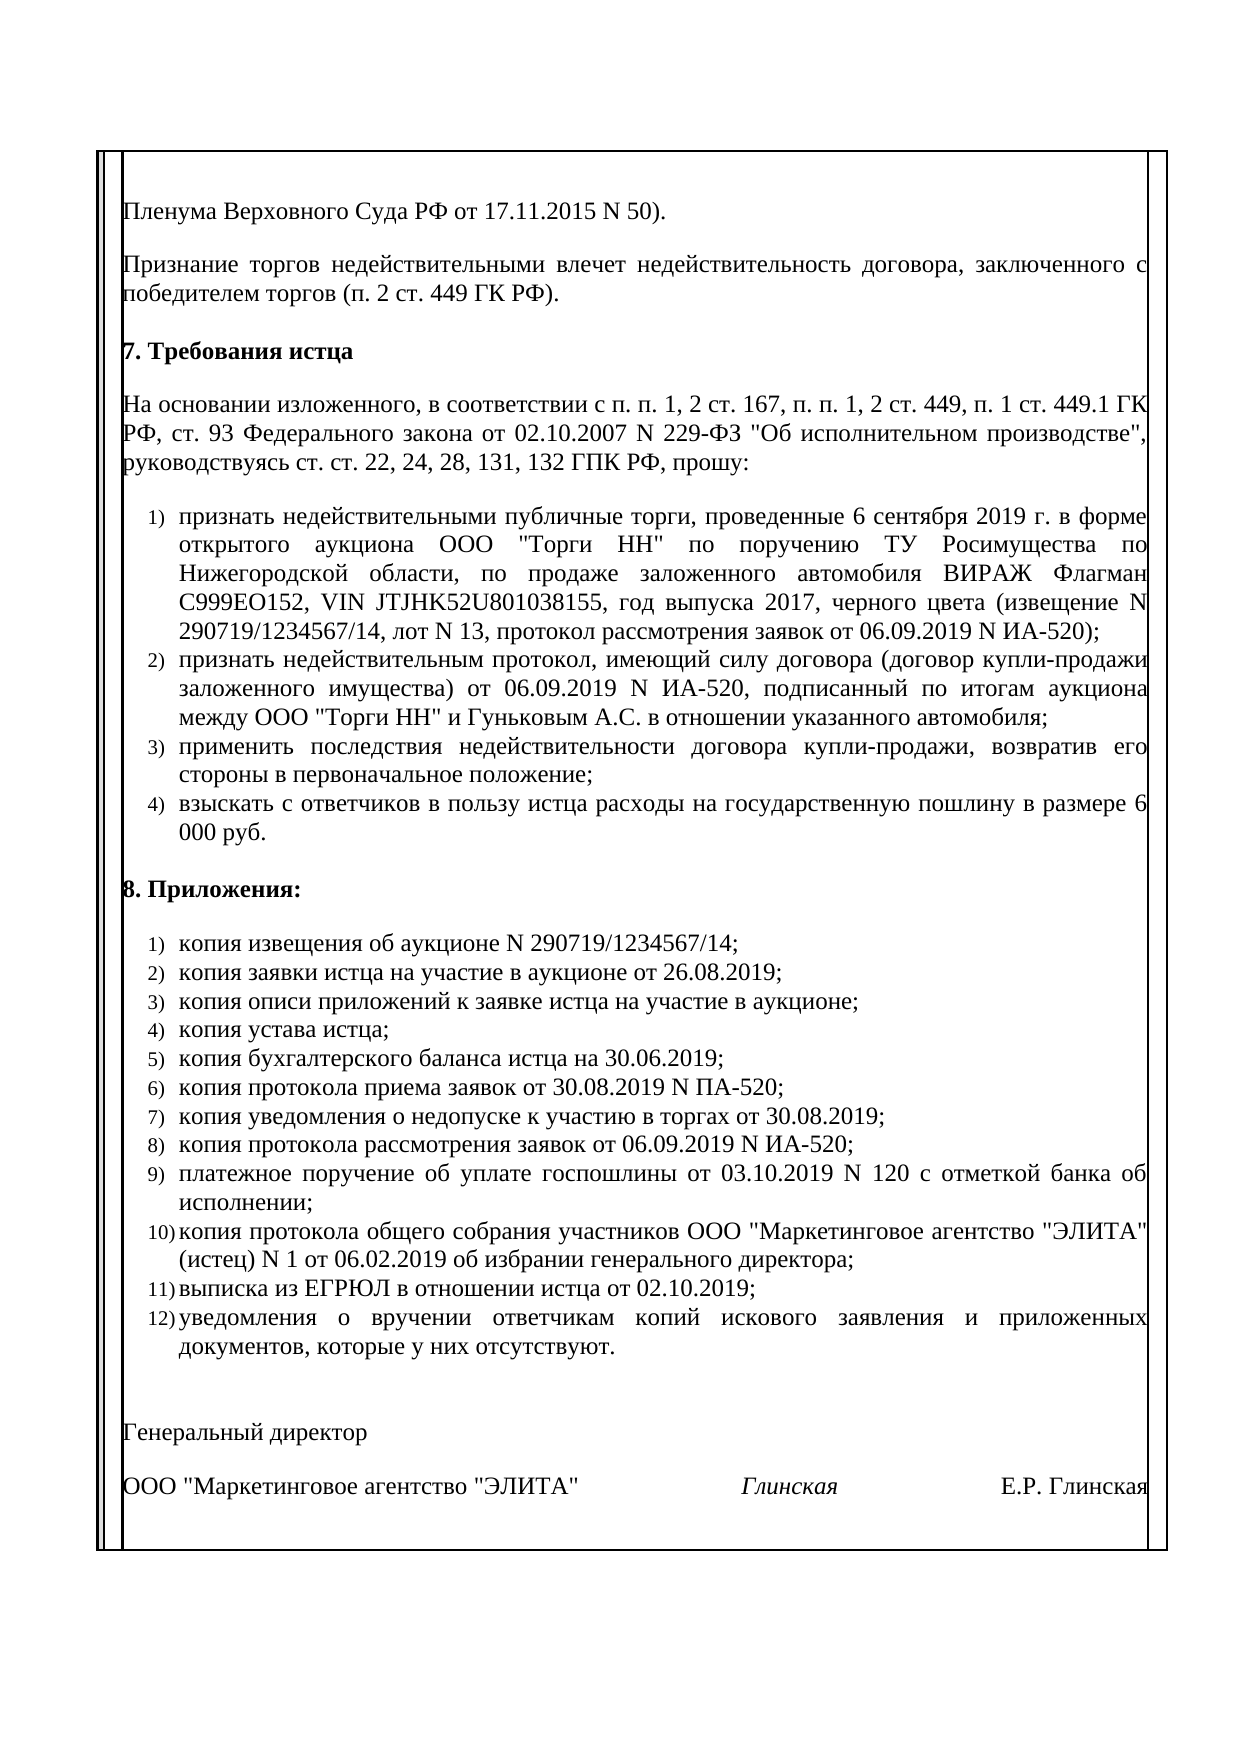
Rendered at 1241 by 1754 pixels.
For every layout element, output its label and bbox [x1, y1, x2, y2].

table_header [105, 152, 121, 1549]
table_header [1149, 152, 1166, 1549]
table_header [99, 152, 103, 1549]
table_header [124, 152, 1147, 1549]
